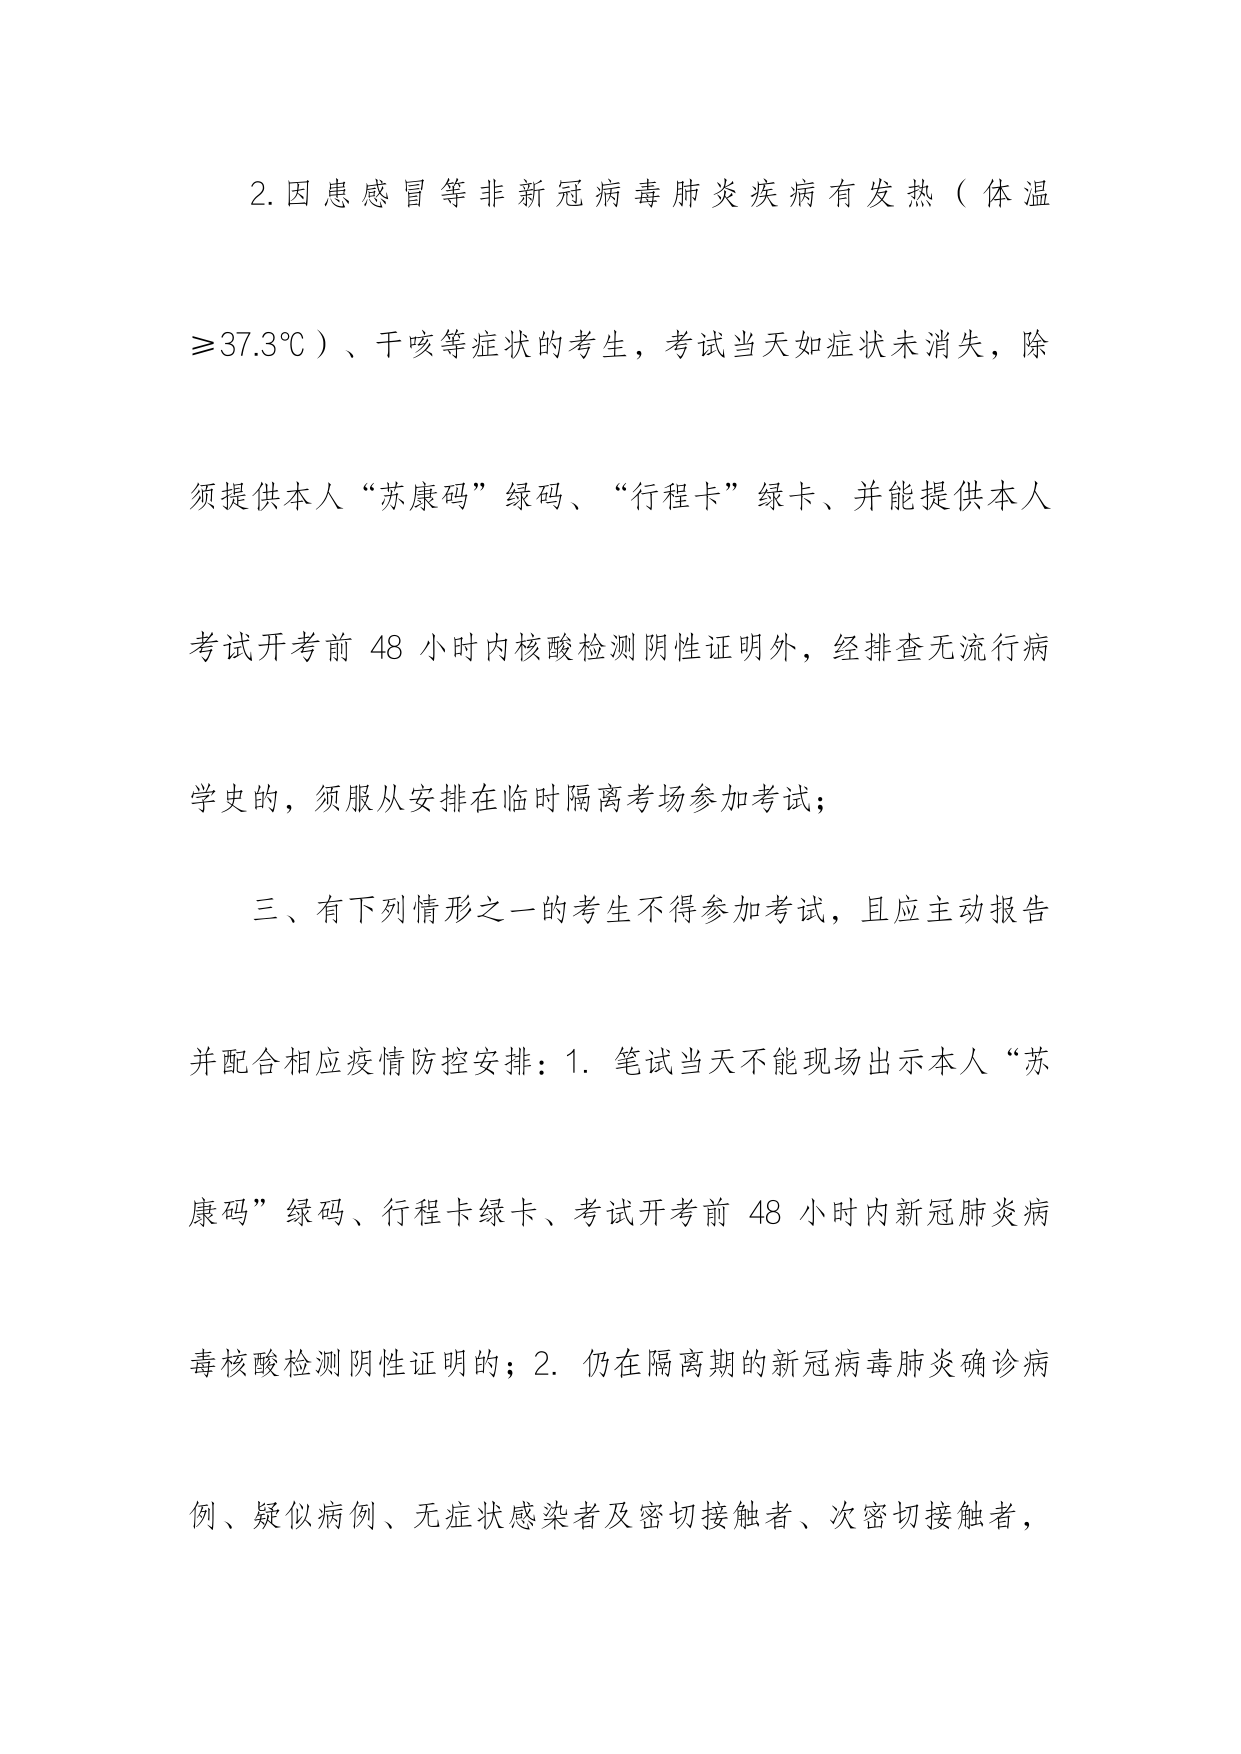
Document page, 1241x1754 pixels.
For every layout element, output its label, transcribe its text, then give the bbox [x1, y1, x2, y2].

text 2.因患感冒等非新冠病毒肺炎疾病有发热（体温≥37.3℃）、干咳等症状的考生，考试当天如症状未消失，除须提供本人“苏康码”绿码、“行程卡”绿卡、并能提供本人考试开考前 48 小时内核酸检测阴性证明外，经排查无流行病学史的，须服从安排在临时隔离考场参加考试； [187, 162, 1053, 832]
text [187, 879, 1053, 1549]
